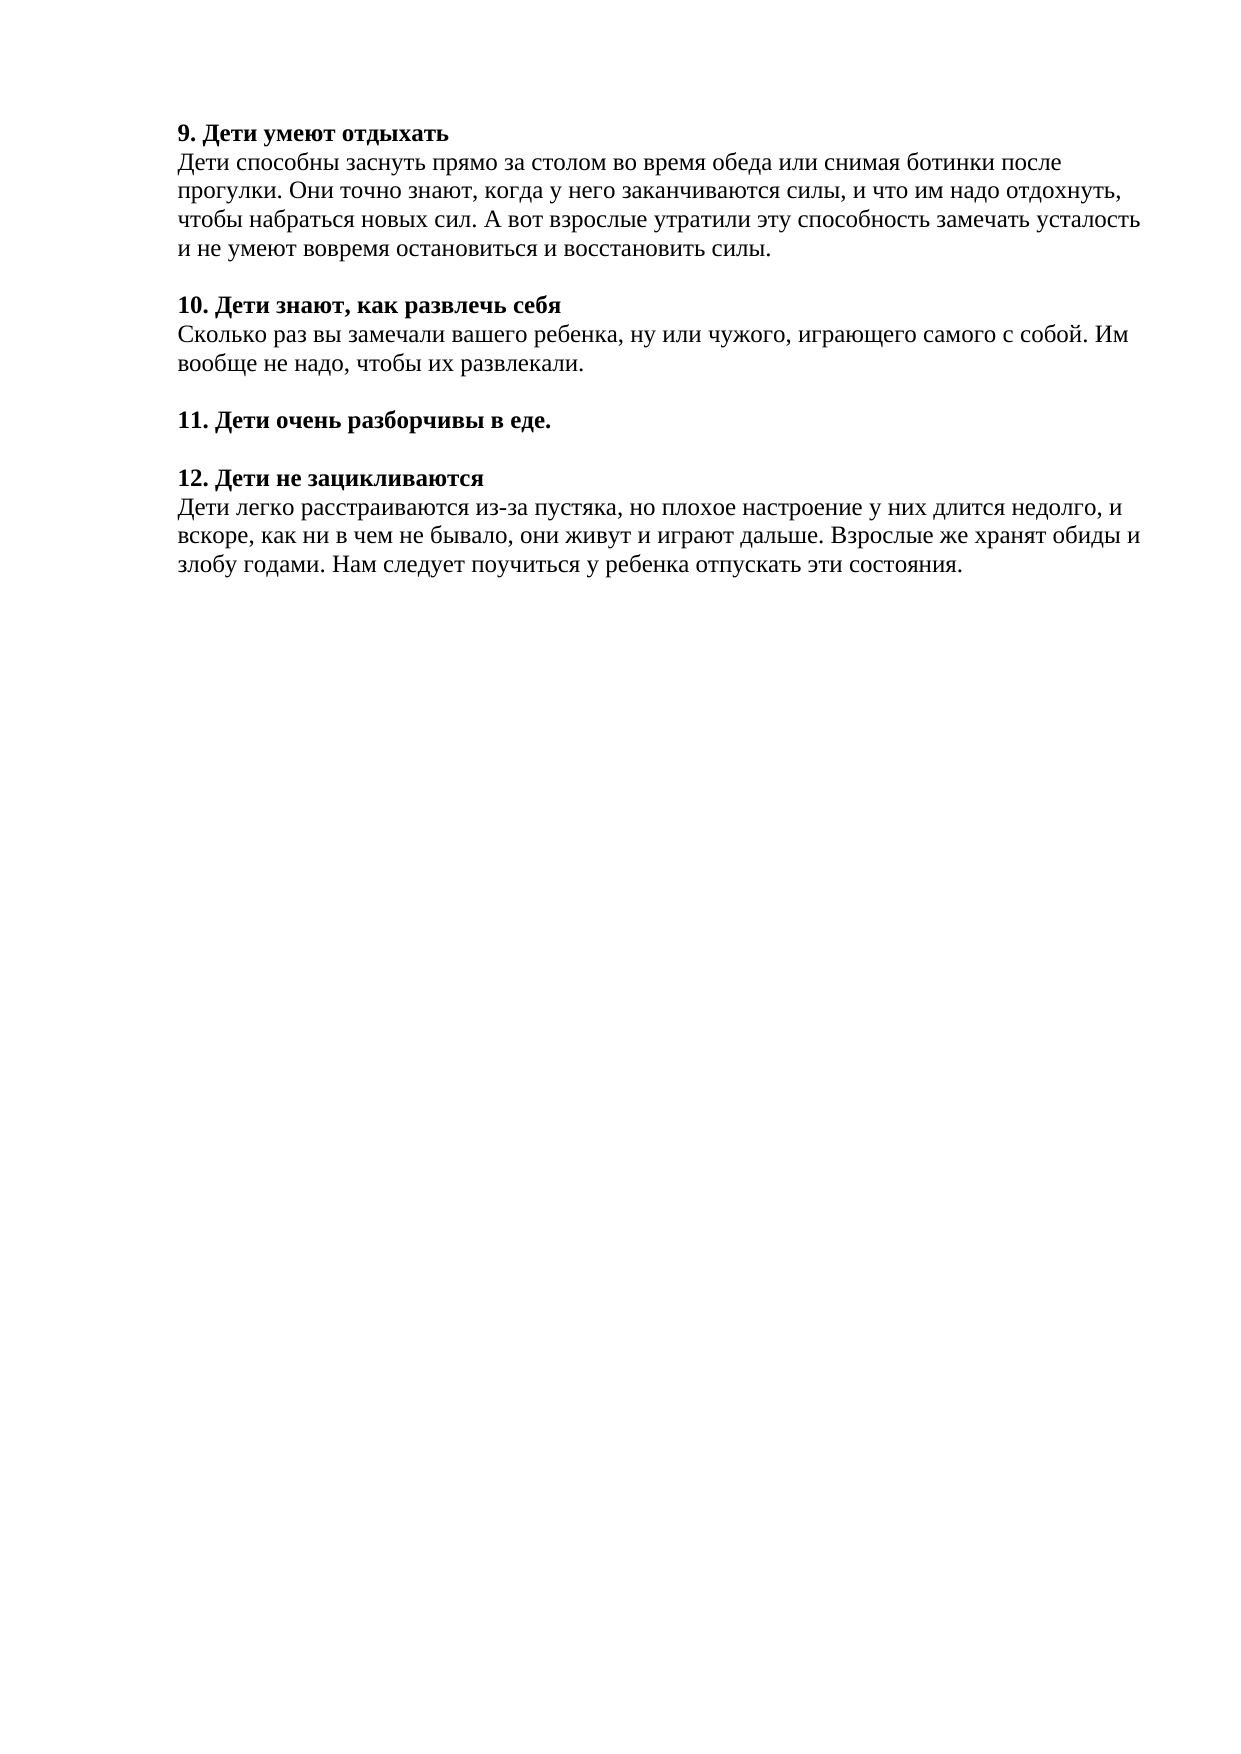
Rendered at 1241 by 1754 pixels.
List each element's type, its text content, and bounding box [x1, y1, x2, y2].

text 9. Дети умеют отдыхать Дети способны заснуть прямо за столом во время обеда или снимая ботинки после прогулки. Они точно знают, когда у него заканчиваются силы, и что им надо отдохнуть, чтобы набраться новых сил. А вот взрослые утратили эту способность замечать усталость и не умеют вовремя остановиться и восстановить силы. 10. Дети знают, как развлечь себя Сколько раз вы замечали вашего ребенка, ну или чужого, играющего самого с собой. Им вообще не надо, чтобы их развлекали. 11. Дети очень разборчивы в еде. 12. Дети не зацикливаются Дети легко расстраиваются из-за пустяка, но плохое настроение у них длится недолго, и вскоре, как ни в чем не бывало, они живут и играют дальше. Взрослые же хранят обиды и злобу годами. Нам следует поучиться у ребенка отпускать эти состояния. [177, 118, 1152, 578]
